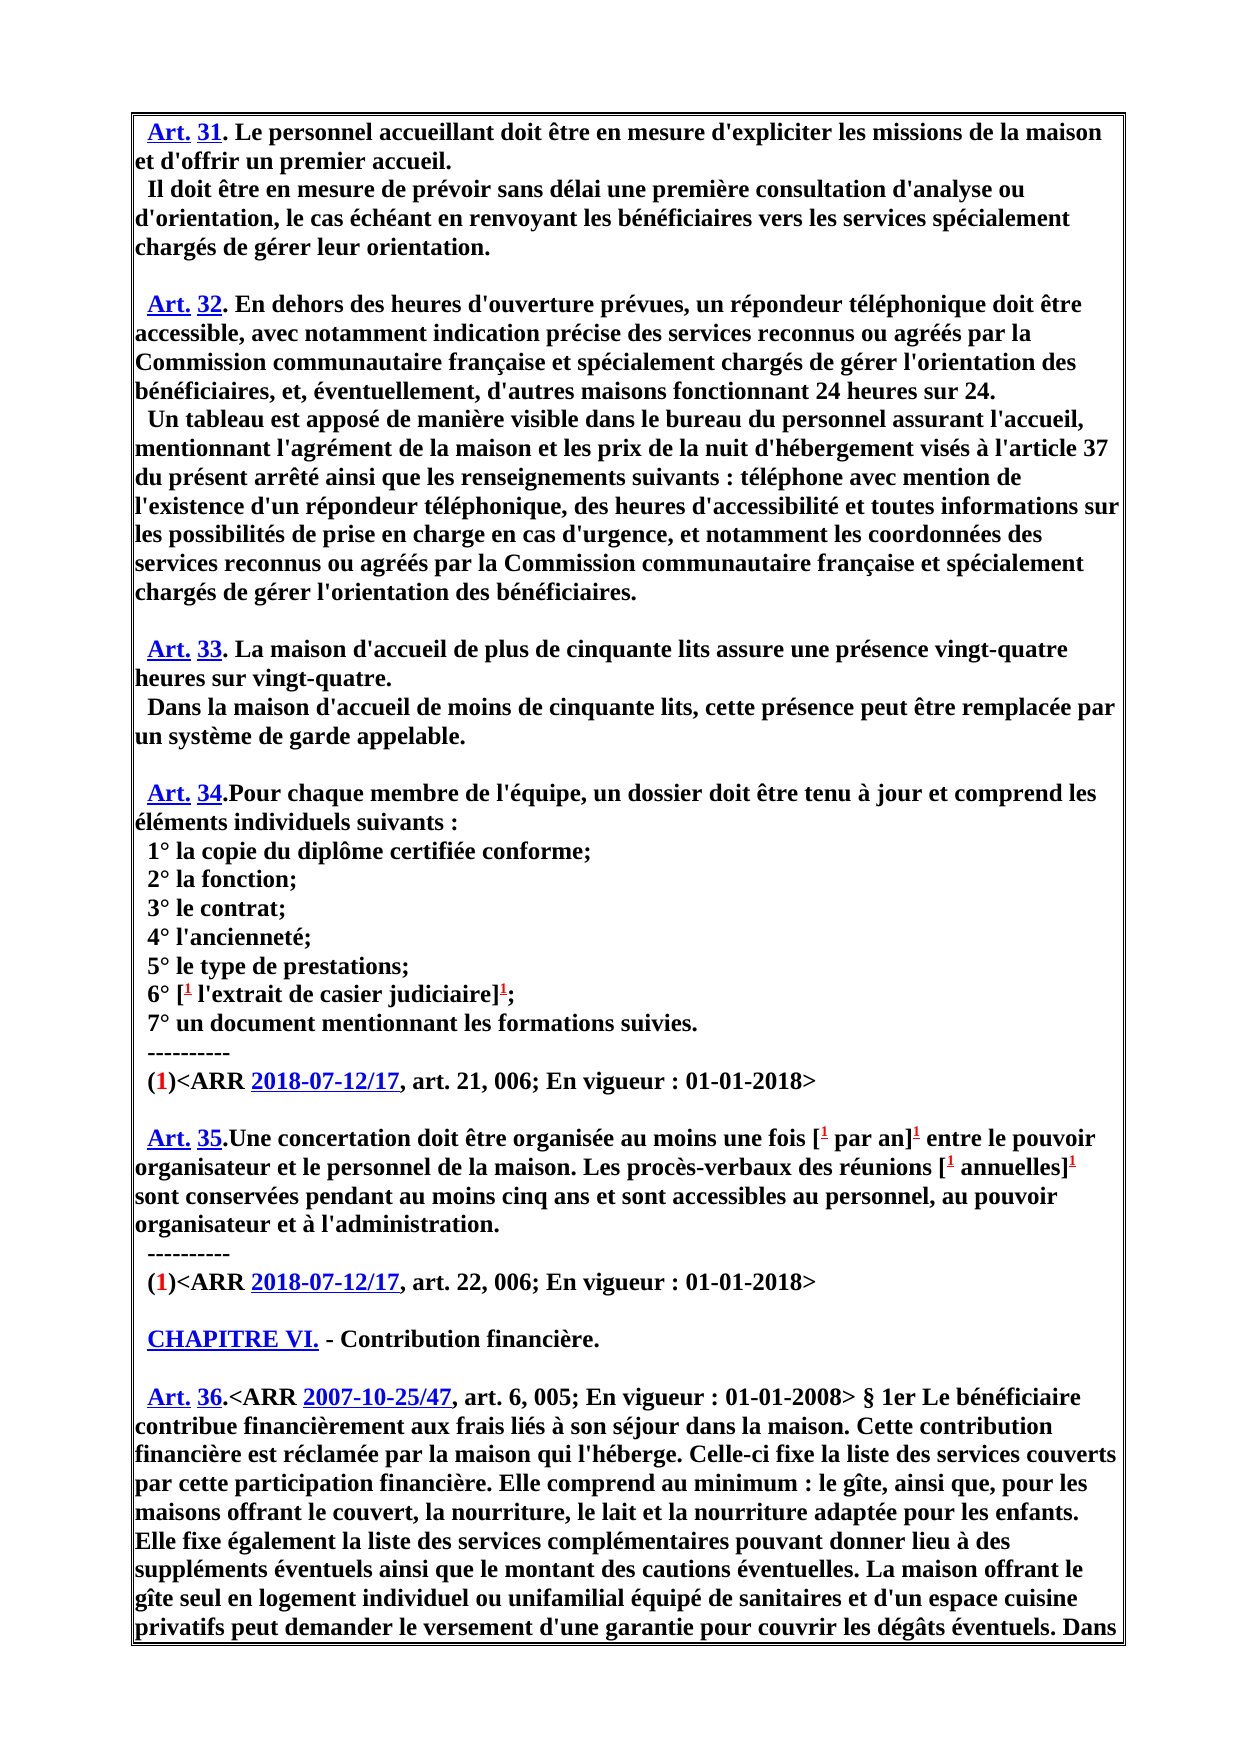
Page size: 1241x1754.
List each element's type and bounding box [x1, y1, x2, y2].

table_cell [134, 116, 1123, 1642]
